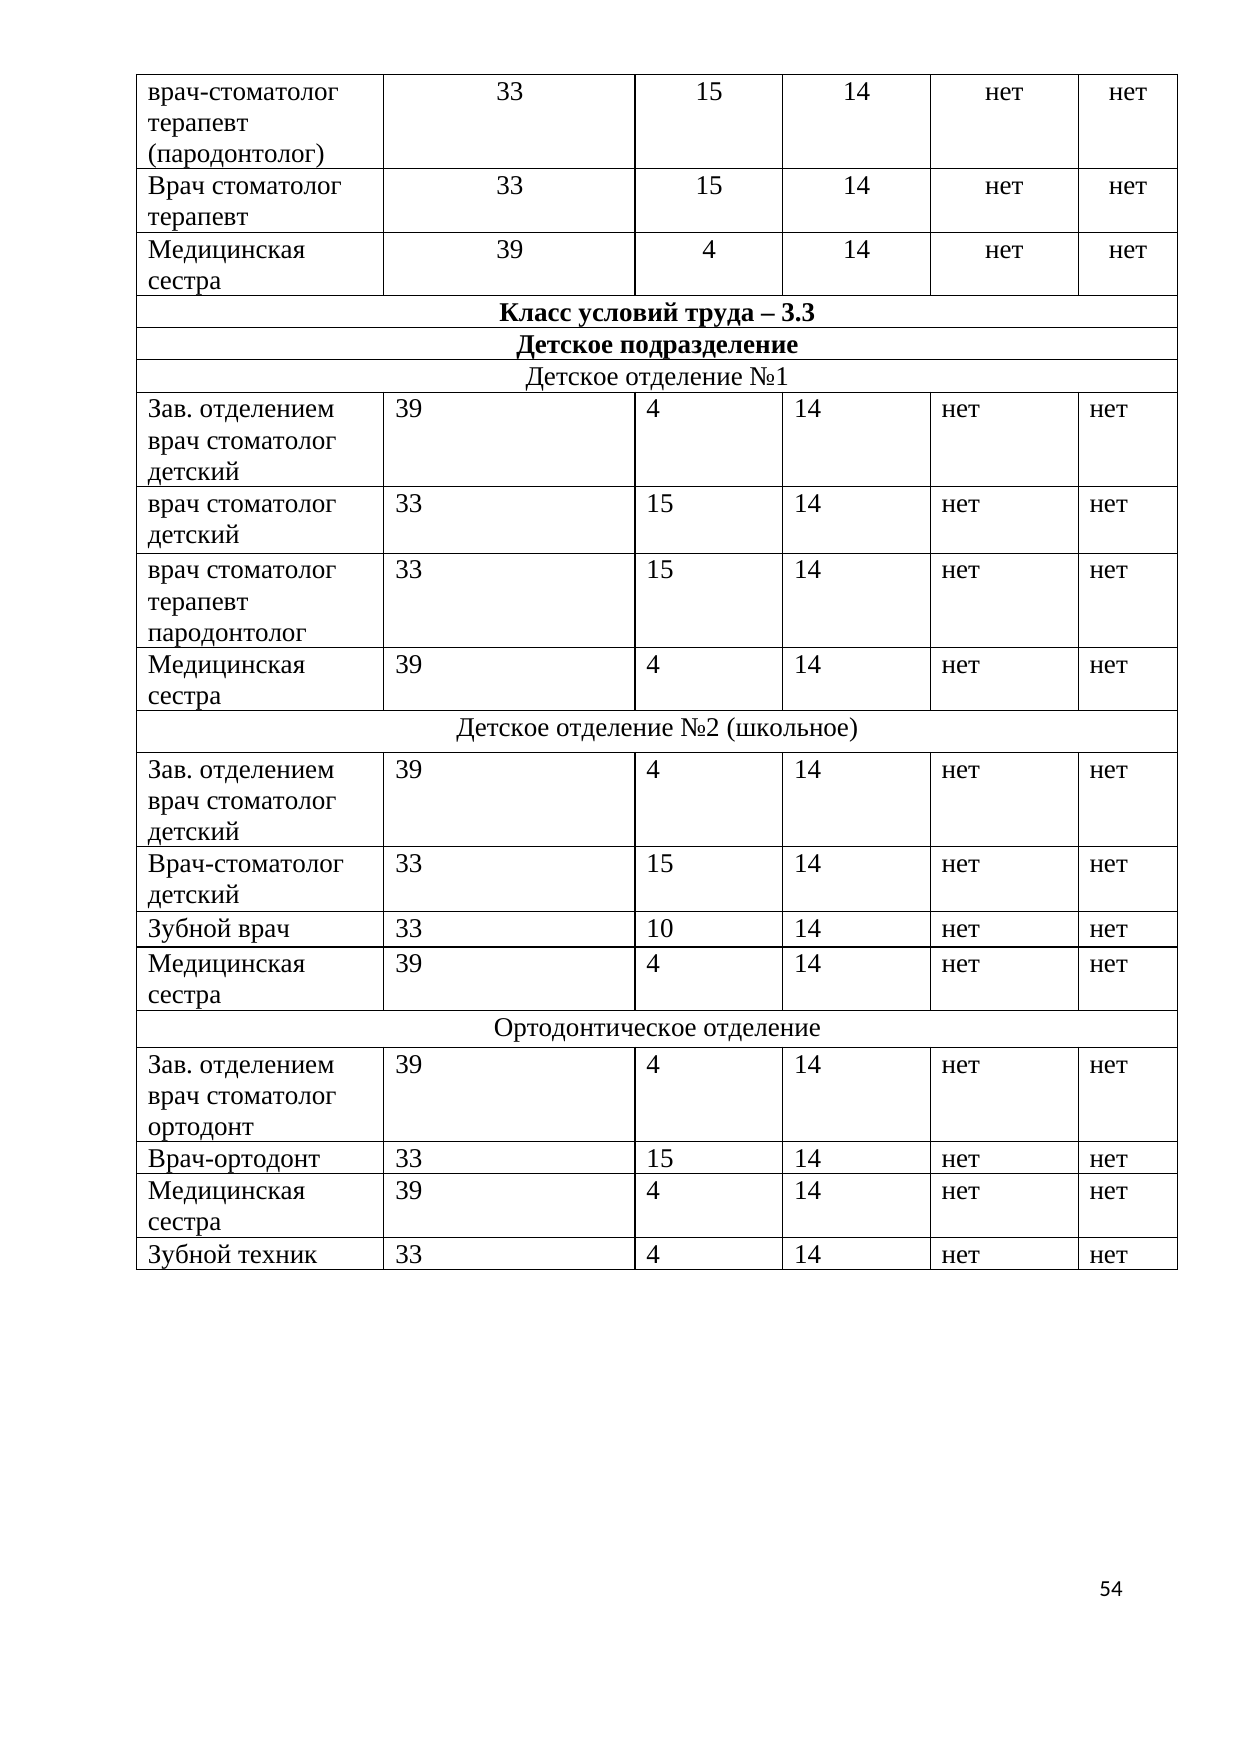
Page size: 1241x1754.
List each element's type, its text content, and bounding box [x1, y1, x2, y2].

table_cell 33 [384, 1142, 634, 1173]
table_cell нет [931, 753, 1078, 846]
table_cell 15 [636, 847, 782, 911]
table_cell нет [931, 847, 1078, 911]
table_cell 39 [384, 233, 634, 295]
table_cell 14 [783, 487, 930, 553]
table_cell Зав. отделением врач стоматолог ортодонт [137, 1048, 383, 1141]
table_cell нет [931, 948, 1078, 1010]
table_cell 14 [783, 648, 930, 710]
table_cell 15 [636, 1142, 782, 1173]
table_cell Зав. отделением врач стоматолог детский [137, 393, 383, 486]
table_cell 4 [636, 648, 782, 710]
table_cell нет [931, 75, 1078, 168]
table_cell 4 [636, 753, 782, 846]
table_cell Детское отделение №1 [137, 360, 1177, 392]
table_cell Медицинская сестра [137, 648, 383, 710]
table_cell Медицинская сестра [137, 233, 383, 295]
table_cell нет [1079, 1142, 1177, 1173]
table_cell 4 [636, 233, 782, 295]
table_cell Врач-стоматолог детский [137, 847, 383, 911]
table_cell 14 [783, 1174, 930, 1237]
table_cell 14 [783, 75, 930, 168]
table_cell Зав. отделением врач стоматолог детский [137, 753, 383, 846]
table_cell нет [931, 393, 1078, 486]
table_cell нет [931, 554, 1078, 647]
table_cell 39 [384, 1048, 634, 1141]
table_cell нет [931, 233, 1078, 295]
table_cell Детское подразделение [137, 328, 1177, 359]
table_cell 14 [783, 753, 930, 846]
table_cell Ортодонтическое отделение [137, 1011, 1177, 1047]
table_cell Класс условий труда – 3.3 [137, 296, 1177, 327]
table_cell нет [931, 487, 1078, 553]
table_cell 14 [783, 1142, 930, 1173]
table_cell 33 [384, 847, 634, 911]
table_cell нет [931, 1142, 1078, 1173]
table_cell 15 [636, 487, 782, 553]
table_cell нет [1079, 233, 1177, 295]
table_cell 4 [636, 1174, 782, 1237]
table_cell 33 [384, 75, 634, 168]
table_cell нет [931, 648, 1078, 710]
table_cell нет [1079, 1238, 1177, 1269]
table_cell 39 [384, 1174, 634, 1237]
table_cell 14 [783, 1238, 930, 1269]
table_cell Зубной техник [137, 1238, 383, 1269]
table_cell 15 [636, 169, 782, 232]
table_cell 4 [636, 393, 782, 486]
table_cell нет [931, 169, 1078, 232]
table_cell 14 [783, 233, 930, 295]
table_cell Медицинская сестра [137, 1174, 383, 1237]
table_cell 15 [636, 75, 782, 168]
table_cell 4 [636, 1238, 782, 1269]
table_cell нет [1079, 169, 1177, 232]
table_cell нет [1079, 912, 1177, 946]
table_cell нет [1079, 948, 1177, 1010]
table_cell нет [931, 1238, 1078, 1269]
table_cell 4 [636, 1048, 782, 1141]
table_cell 39 [384, 648, 634, 710]
table_cell 14 [783, 847, 930, 911]
table_cell нет [931, 1174, 1078, 1237]
table_cell 14 [783, 169, 930, 232]
table_cell 14 [783, 948, 930, 1010]
table_cell 14 [783, 912, 930, 946]
table_cell нет [1079, 1048, 1177, 1141]
table_cell Врач стоматолог терапевт [137, 169, 383, 232]
table_cell нет [1079, 75, 1177, 168]
table_cell нет [931, 912, 1078, 946]
table_cell Врач-ортодонт [137, 1142, 383, 1173]
table_cell 14 [783, 1048, 930, 1141]
table_cell нет [1079, 554, 1177, 647]
table_cell нет [1079, 1174, 1177, 1237]
table_cell 14 [783, 393, 930, 486]
table_cell нет [1079, 847, 1177, 911]
table_cell 33 [384, 554, 634, 647]
table_cell 33 [384, 912, 634, 946]
table_cell 39 [384, 753, 634, 846]
table_cell нет [1079, 753, 1177, 846]
table_cell 33 [384, 169, 634, 232]
table_cell Детское отделение №2 (школьное) [137, 711, 1177, 752]
table_cell врач стоматолог терапевт пародонтолог [137, 554, 383, 647]
table_cell 39 [384, 948, 634, 1010]
table_cell 33 [384, 487, 634, 553]
table_cell нет [931, 1048, 1078, 1141]
table_cell 10 [636, 912, 782, 946]
table_cell нет [1079, 487, 1177, 553]
table_cell нет [1079, 393, 1177, 486]
table_cell 33 [384, 1238, 634, 1269]
table_cell Зубной врач [137, 912, 383, 946]
table_cell 39 [384, 393, 634, 486]
table_cell Медицинская сестра [137, 948, 383, 1010]
table_cell нет [1079, 648, 1177, 710]
table_cell 14 [783, 554, 930, 647]
table_cell врач-стоматолог терапевт (пародонтолог) [137, 75, 383, 168]
table_cell 4 [636, 948, 782, 1010]
table_cell 15 [636, 554, 782, 647]
table_cell врач стоматолог детский [137, 487, 383, 553]
